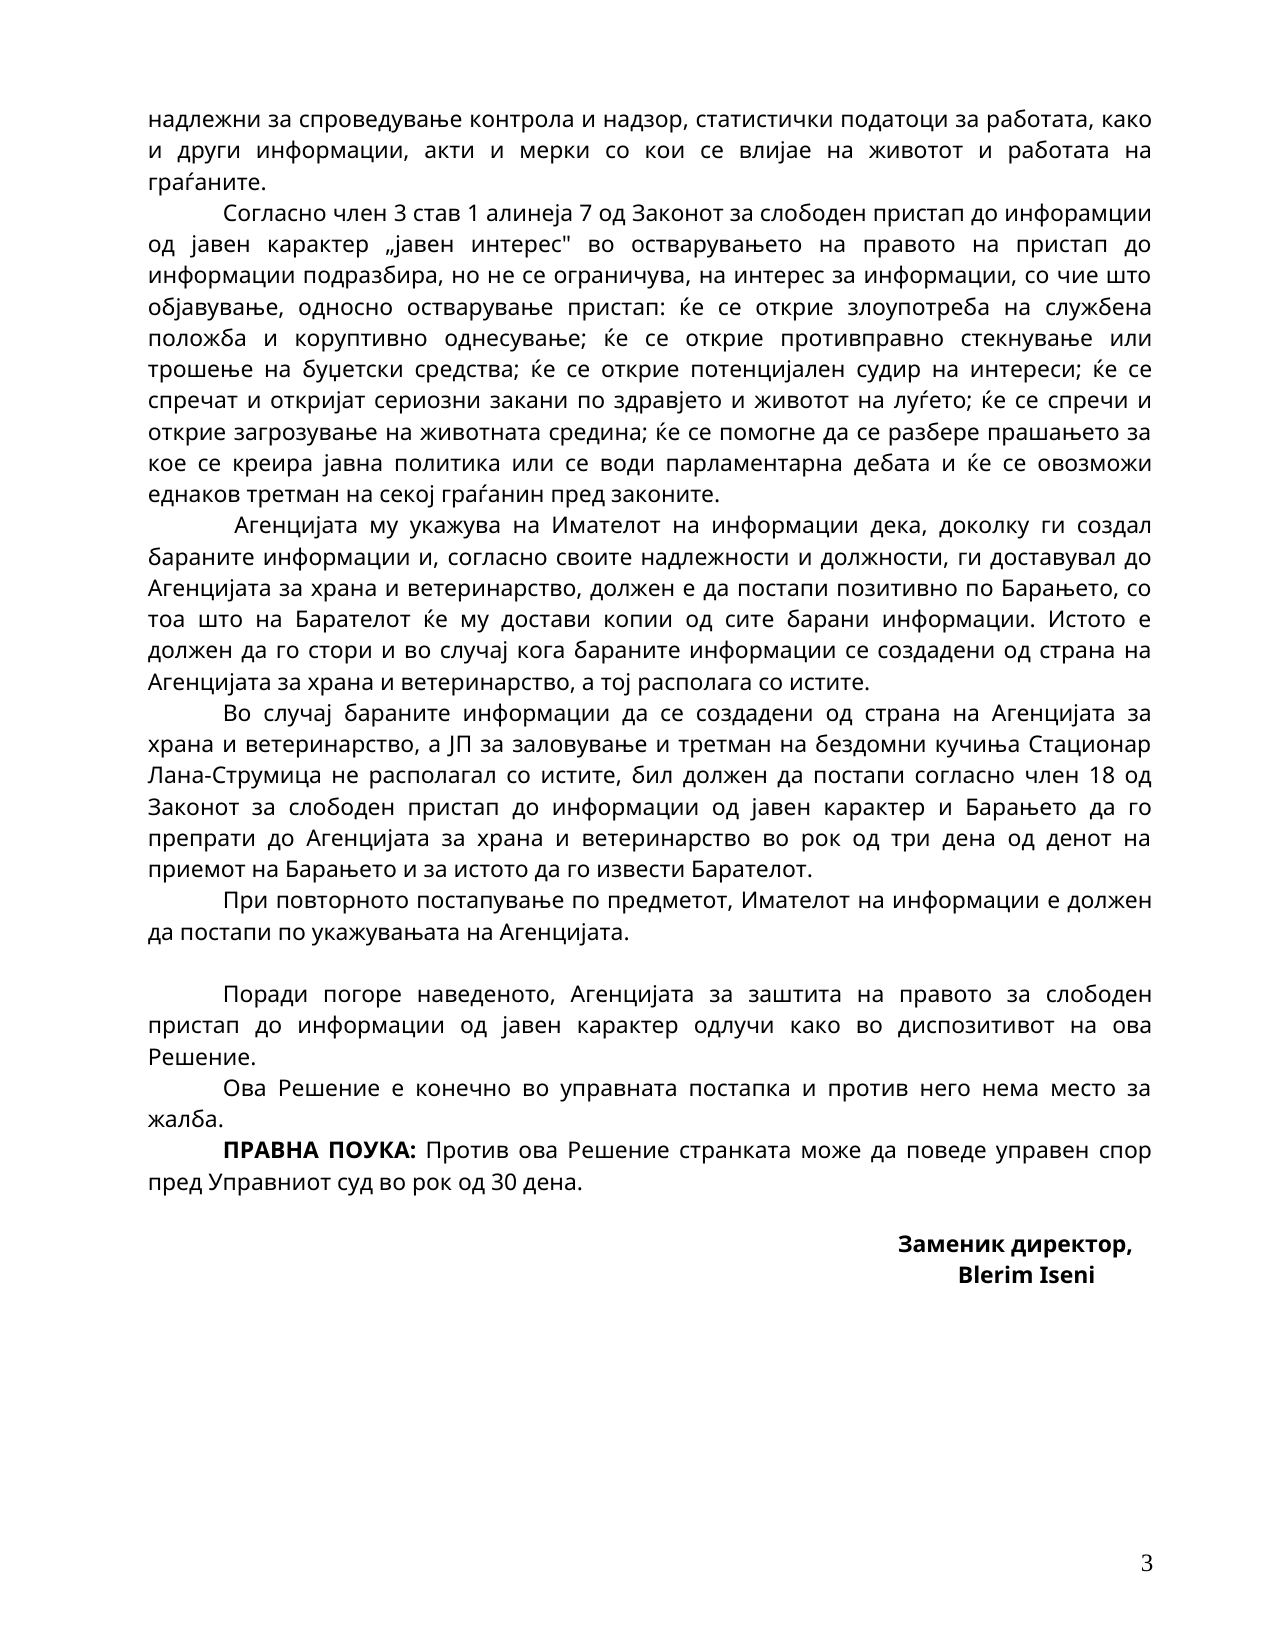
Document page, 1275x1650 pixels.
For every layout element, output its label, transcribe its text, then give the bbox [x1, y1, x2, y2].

text ПРАВНА ПОУКА: Против ова Решение странката може да поведе управен спор пред Управниот суд во рок од 30 дена. [148, 1134, 1153, 1197]
text Агенцијата му укажува на Имателот на информации дека, доколку ги создал бараните информации и, согласно своите надлежности и должности, ги доставувал до Агенцијата за храна и ветеринарство, должен е да постапи позитивно по Барањето, со тоа што на Барателот ќе му достави копии од сите барани информации. Истото е должен да го стори и во случај кога бараните информации се создадени од страна на Агенцијата за храна и ветеринарство, а тој располага со истите. [148, 509, 1153, 697]
text При повторното постапување по предметот, Имателот на информации е должен да постапи по укажувањата на Агенцијата. [148, 884, 1153, 947]
text Ова Решение е конечно во управната постапка и против него нема место за жалба. [148, 1072, 1153, 1134]
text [148, 103, 1153, 197]
text Заменик директор, [898, 1228, 1153, 1259]
text Поради погоре наведеното, Агенцијата за заштита на правото за слободен пристап до информации од јавен карактер одлучи како во диспозитивот на ова Решение. [148, 978, 1153, 1072]
text Во случај бараните информации да се создадени од страна на Агенцијата за храна и ветеринарство, а ЈП за заловување и третман на бездомни кучиња Стационар Лана-Струмица не располагал со истите, бил должен да постапи согласно член 18 од Законот за слободен пристап до информации од јавен карактер и Барањето да го препрати до Агенцијата за храна и ветеринарство во рок од три дена од денот на приемот на Барањето и за истото да го извести Барателот. [148, 697, 1153, 884]
text Blerim Iseni [148, 1259, 1153, 1291]
text Согласно член 3 став 1 алинеја 7 од Законот за слободен пристап до инфорамции од јавен карактер „јавен интерес" во остварувањето на правото на пристап до информации подразбира, но не се ограничува, на интерес за информации, со чие што објавување, односно остварување пристап: ќе се открие злоупотреба на службена положба и коруптивно однесување; ќе се открие противправно стекнување или трошење на буџетски средства; ќе се открие потенцијален судир на интереси; ќе се спречат и откријат сериозни закани по здравјето и животот на луѓето; ќе се спречи и открие загрозување на животната средина; ќе се помогне да се разбере прашањето за кое се креира јавна политика или се води парламентарна дебата и ќе се овозможи еднаков третман на секој граѓанин пред законите. [148, 197, 1153, 509]
